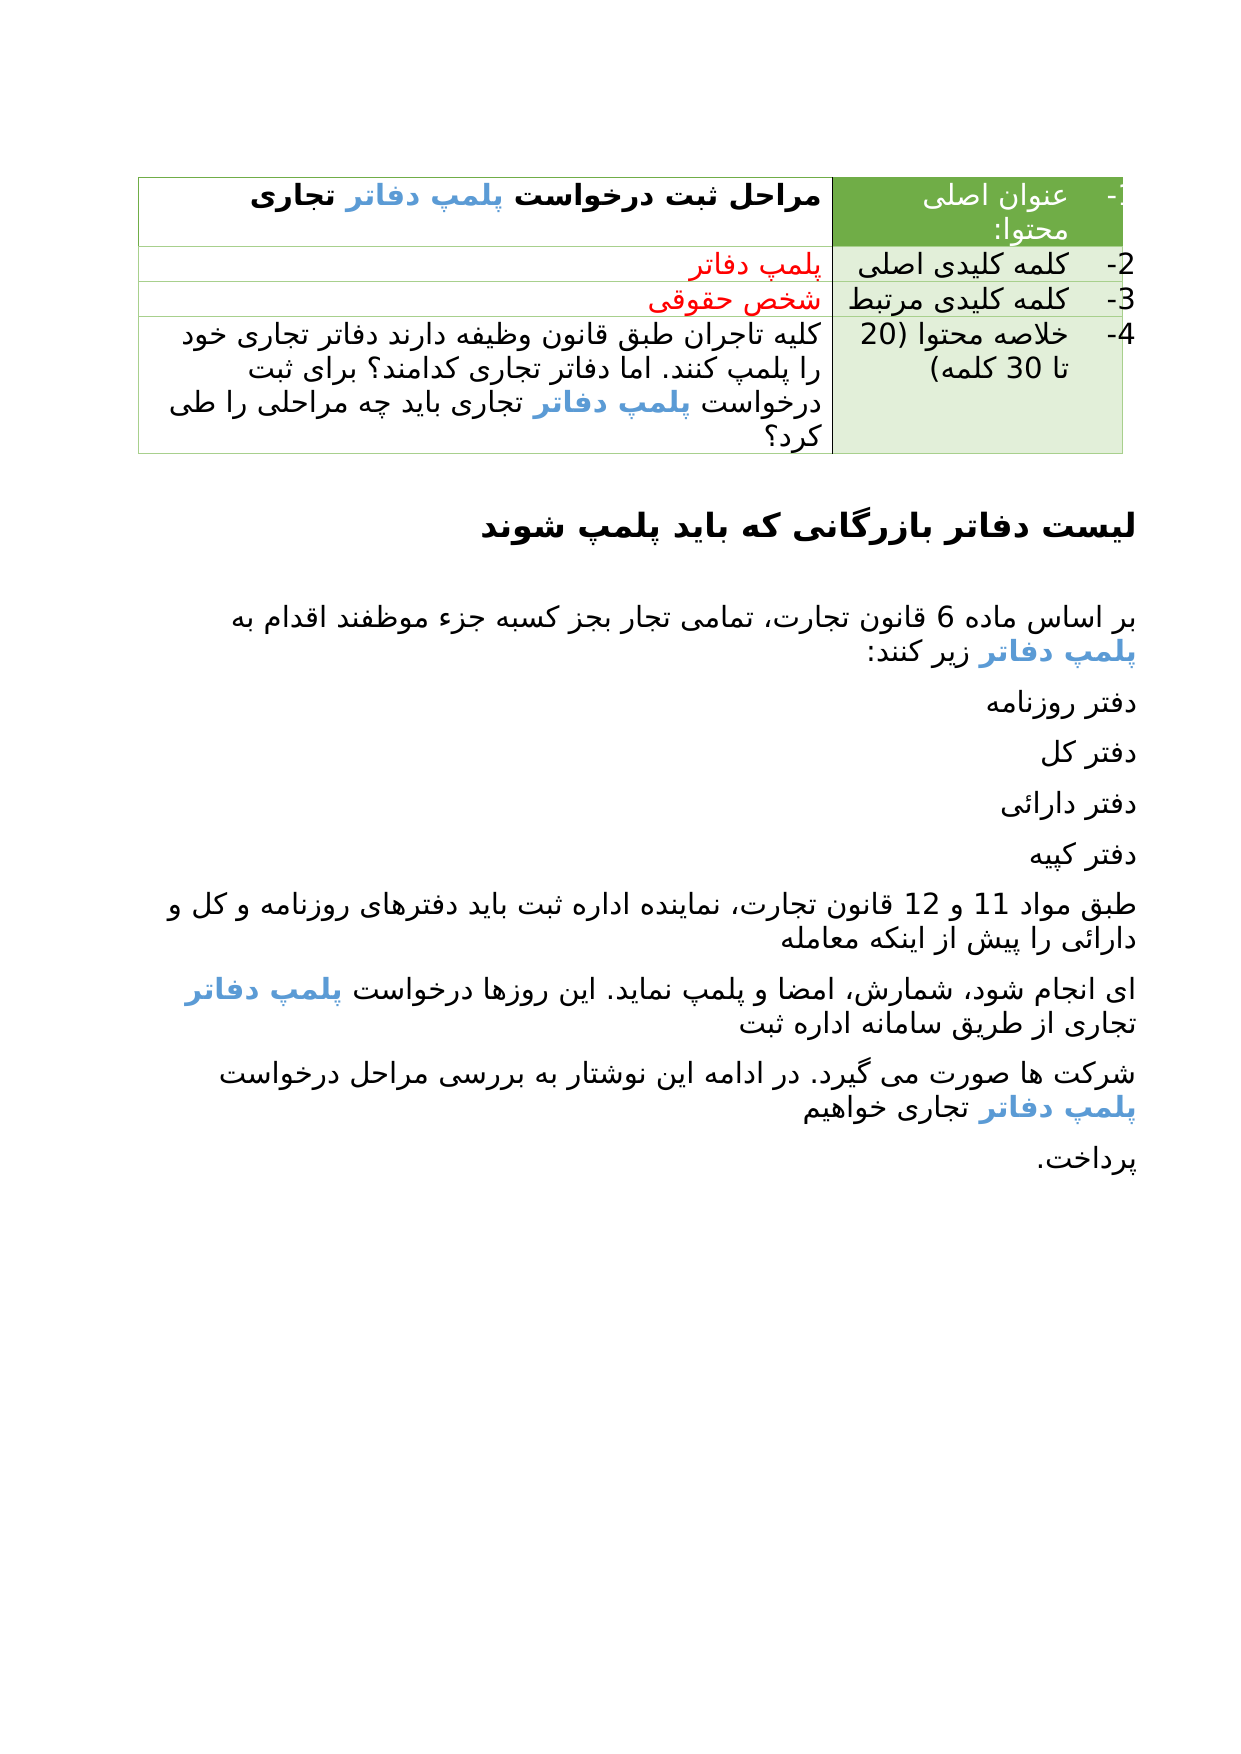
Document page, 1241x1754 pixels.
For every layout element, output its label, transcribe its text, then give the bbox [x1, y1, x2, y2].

text دفتر کل [150, 736, 1137, 770]
table_cell کلمه کلیدی مرتبط [833, 282, 1122, 316]
table_header مراحل ثبت درخواست پلمپ دفاتر تجاری [139, 178, 832, 246]
text شرکت ها صورت می گیرد. در ادامه این نوشتار به بررسی مراحل درخواست پلمپ دفاتر تجاری خواهیم [150, 1057, 1137, 1125]
text دفتر کپیه [150, 837, 1137, 871]
table_cell شخص حقوقی [139, 282, 832, 316]
text دفتر دارائی [150, 786, 1137, 820]
text پرداخت. [150, 1141, 1137, 1175]
text طبق مواد 11 و 12 قانون تجارت، نماینده اداره ثبت باید دفترهای روزنامه و کل و دارائی را پیش از اینکه معامله [150, 888, 1137, 956]
text ای انجام شود، شمارش، امضا و پلمپ نماید. این روزها درخواست پلمپ دفاتر تجاری از طریق سامانه اداره ثبت [150, 972, 1137, 1040]
table_cell کلیه تاجران طبق قانون وظیفه دارند دفاتر تجاری خود را پلمپ کنند. اما دفاتر تجاری کدامند؟ برای ثبت درخواست پلمپ دفاتر تجاری باید چه مراحلی را طی کرد؟ [139, 317, 832, 453]
text بر اساس ماده 6 قانون تجارت، تمامی تجار بجز کسبه جزء موظفند اقدام به پلمپ دفاتر زیر کنند: [150, 601, 1137, 668]
table_cell خلاصه محتوا (20 تا 30 کلمه) [833, 317, 1122, 453]
table_cell پلمپ دفاتر [139, 247, 832, 281]
text دفتر روزنامه [150, 685, 1137, 719]
subtitle لیست دفاتر بازرگانی که باید پلمپ شوند [150, 506, 1137, 545]
table_cell کلمه کلیدی اصلی [833, 247, 1122, 281]
table_header عنوان اصلی محتوا: [833, 178, 1122, 246]
